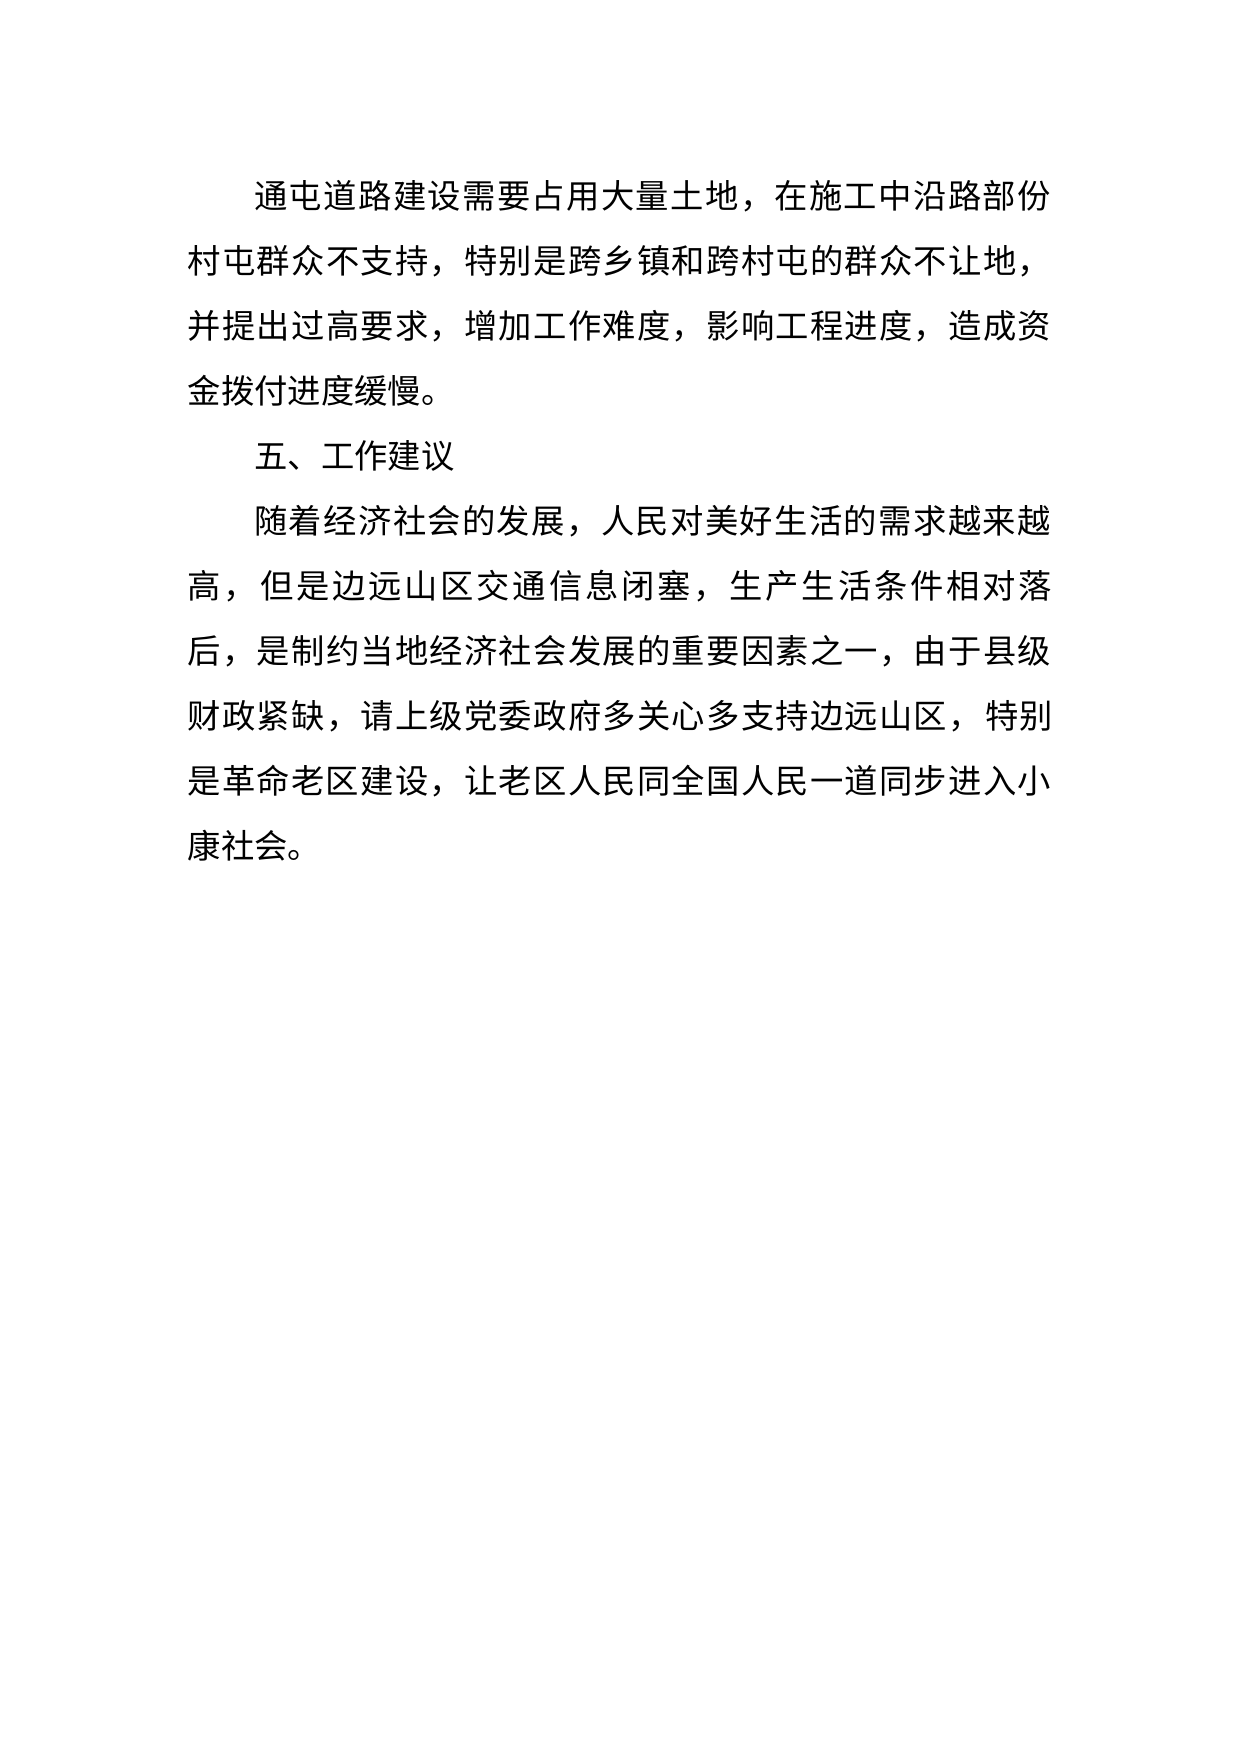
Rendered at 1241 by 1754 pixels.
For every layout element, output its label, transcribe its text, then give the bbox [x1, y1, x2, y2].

text 随着经济社会的发展，人民对美好生活的需求越来越高，但是边远山区交通信息闭塞，生产生活条件相对落后，是制约当地经济社会发展的重要因素之一，由于县级财政紧缺，请上级党委政府多关心多支持边远山区，特别是革命老区建设，让老区人民同全国人民一道同步进入小康社会。 [187, 487, 1053, 877]
text 通屯道路建设需要占用大量土地，在施工中沿路部份村屯群众不支持，特别是跨乡镇和跨村屯的群众不让地，并提出过高要求，增加工作难度，影响工程进度，造成资金拨付进度缓慢。 [187, 162, 1053, 422]
text 五、工作建议 [187, 422, 1053, 487]
